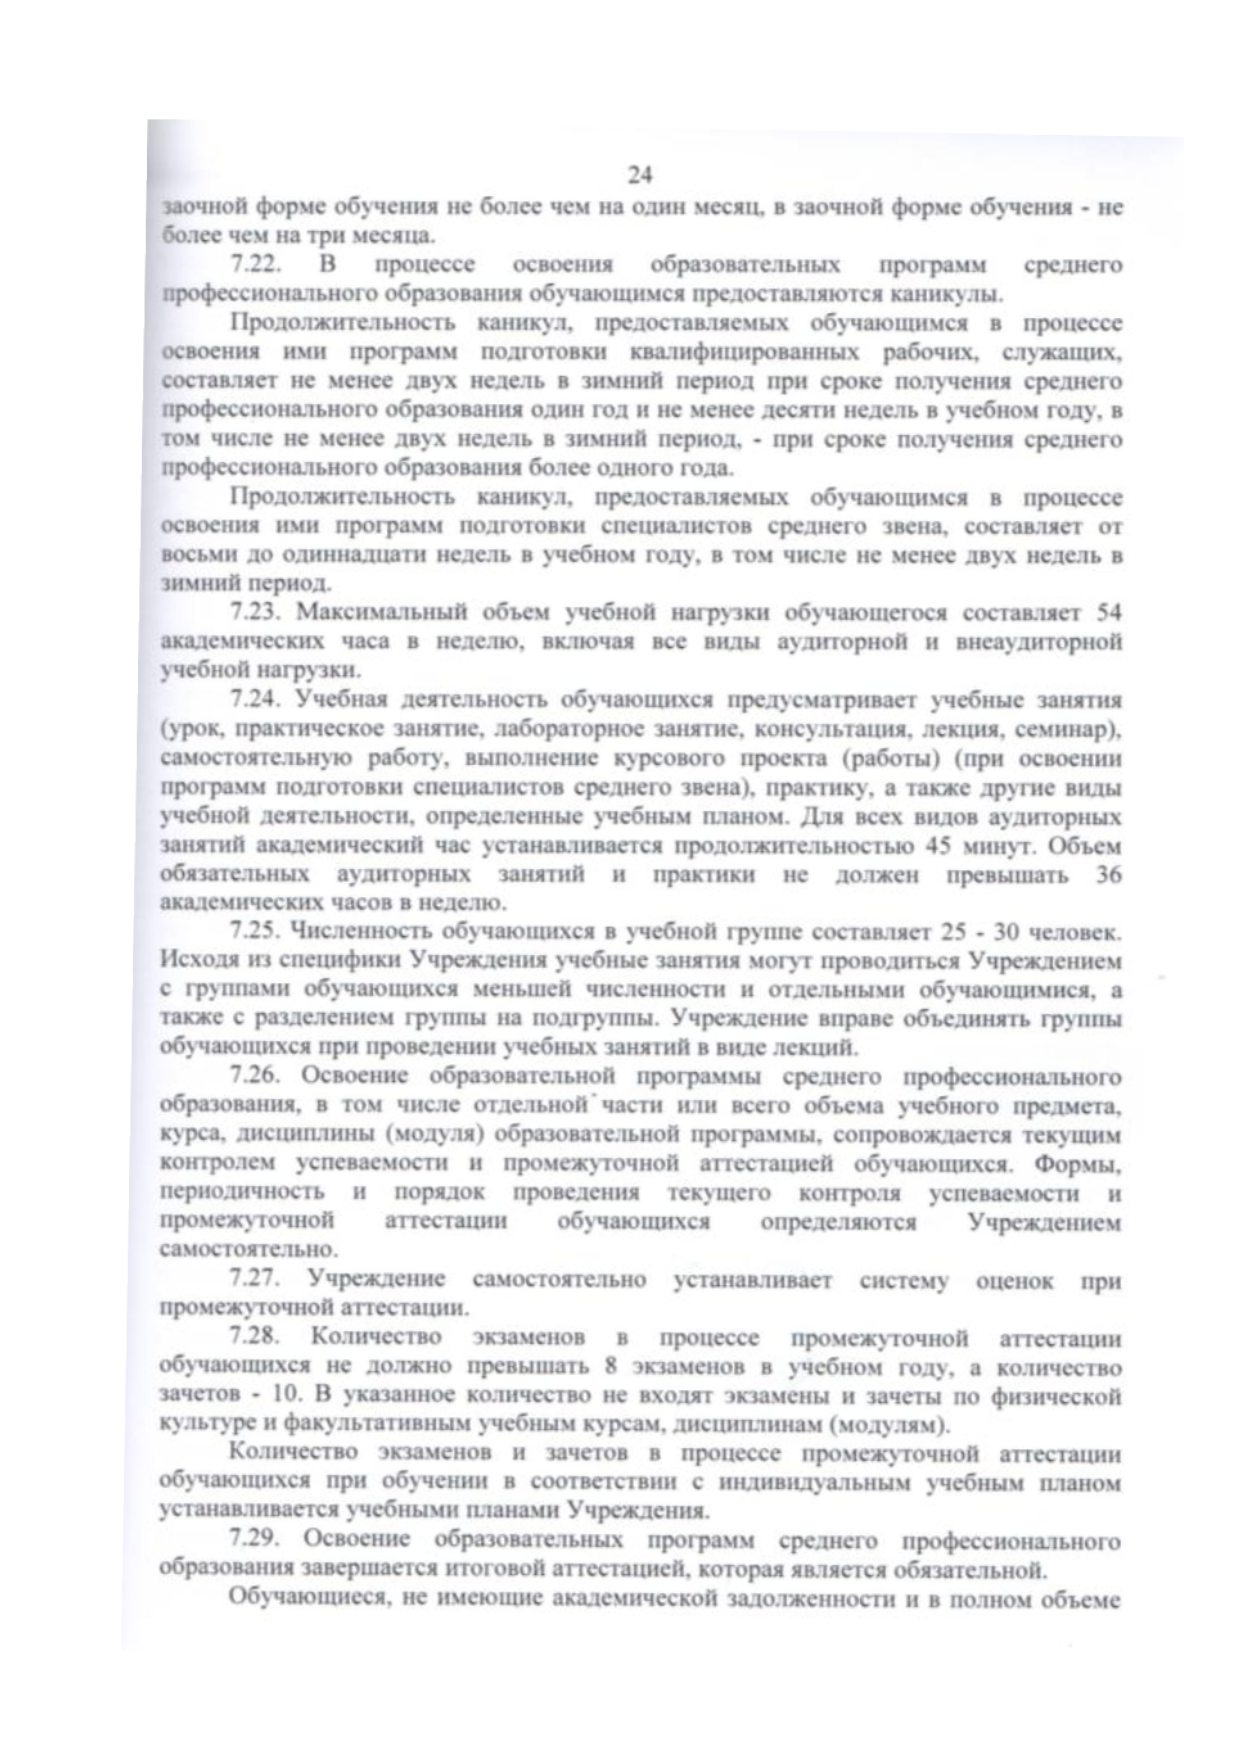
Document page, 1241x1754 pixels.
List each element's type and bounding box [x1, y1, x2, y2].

picture [122, 120, 1184, 1667]
